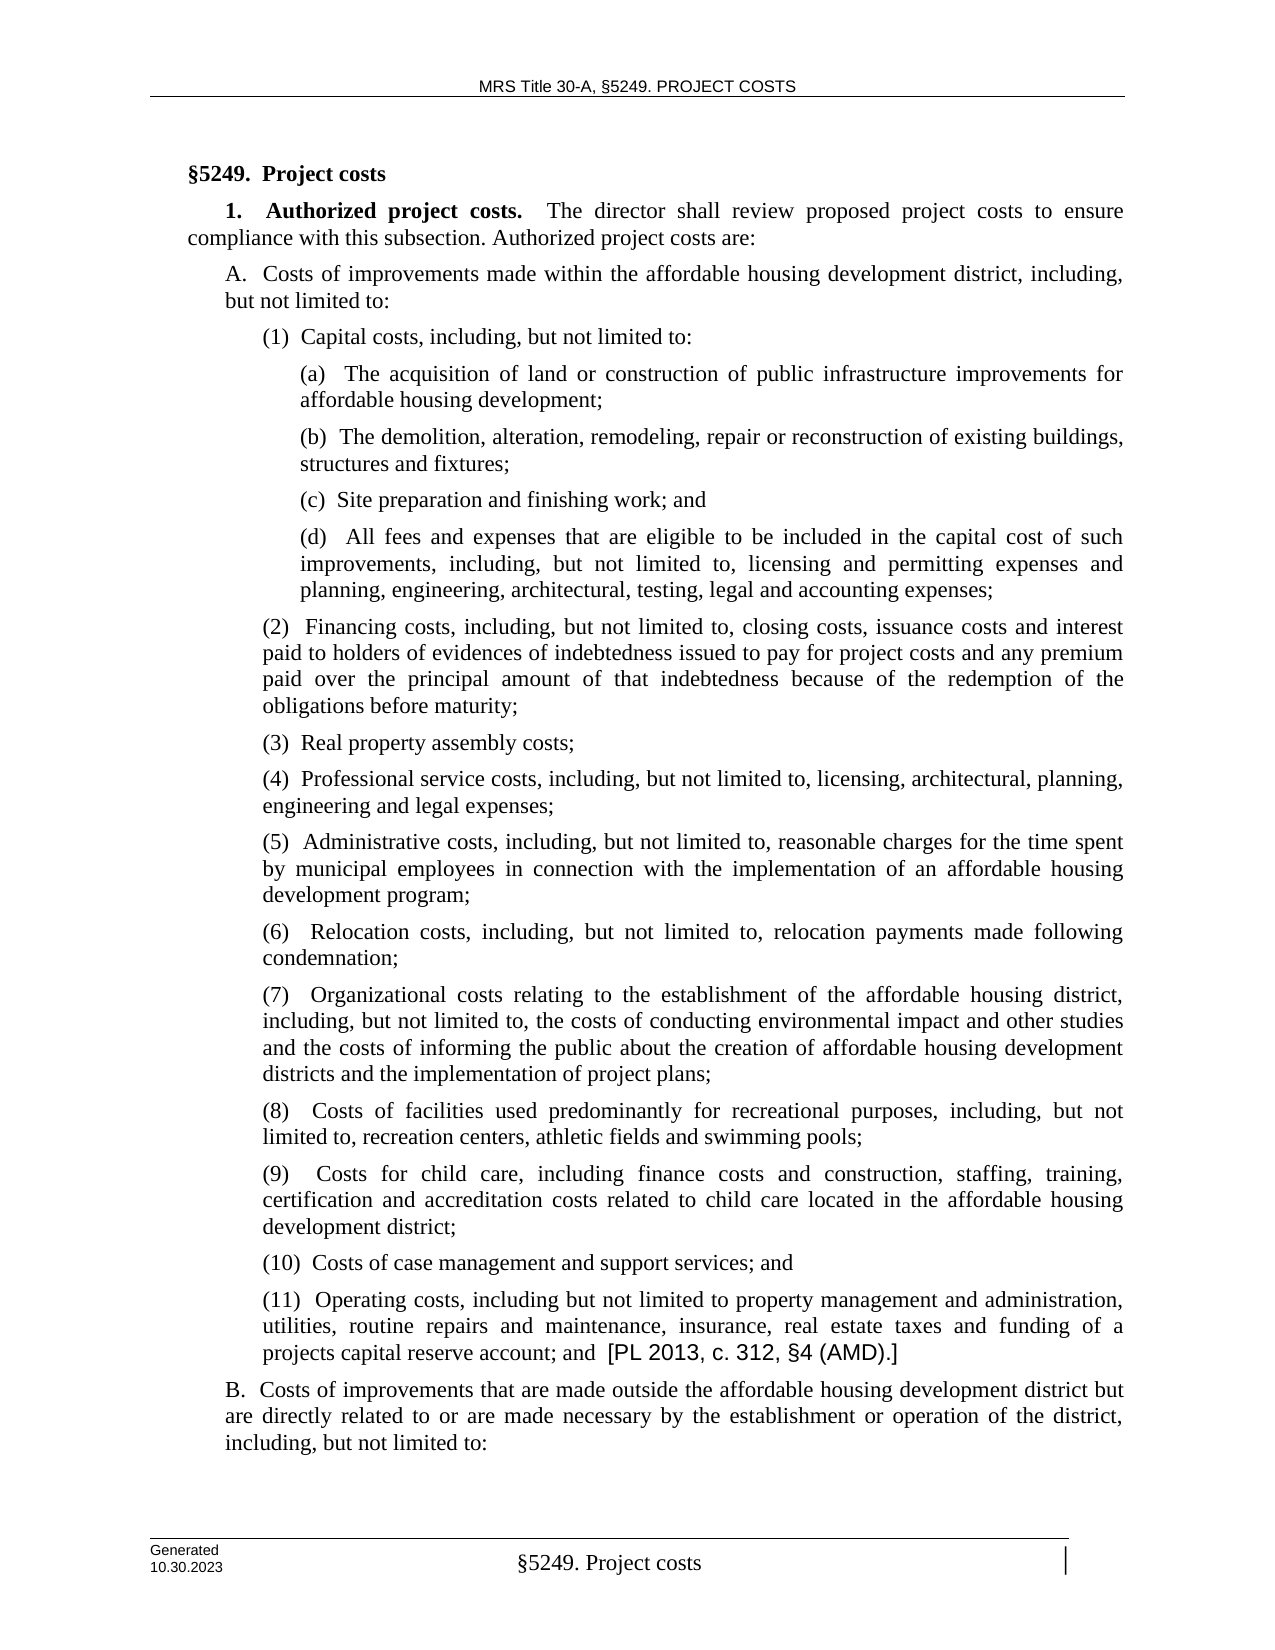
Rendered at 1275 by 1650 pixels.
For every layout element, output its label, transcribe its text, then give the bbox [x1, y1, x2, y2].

text 1. Authorized project costs. The director shall review proposed project costs to ensure compliance with this subsection. Authorized project costs are: [187, 197, 1125, 250]
text (a) The acquisition of land or construction of public infrastructure improvements for affordable housing development; [300, 360, 1125, 413]
text (7) Organizational costs relating to the establishment of the affordable housing district, including, but not limited to, the costs of conducting environmental impact and other studies and the costs of informing the public about the creation of affordable housing development districts and the implementation of project plans; [262, 981, 1125, 1086]
text §5249. Project costs [187, 160, 1125, 187]
text (3) Real property assembly costs; [262, 728, 1125, 755]
text (10) Costs of case management and support services; and [262, 1249, 1125, 1276]
text (c) Site preparation and finishing work; and [300, 486, 1125, 513]
text (1) Capital costs, including, but not limited to: [262, 323, 1125, 350]
text B. Costs of improvements that are made outside the affordable housing development district but are directly related to or are made necessary by the establishment or operation of the district, including, but not limited to: [225, 1376, 1125, 1455]
text (8) Costs of facilities used predominantly for recreational purposes, including, but not limited to, recreation centers, athletic fields and swimming pools; [262, 1097, 1125, 1149]
text (d) All fees and expenses that are eligible to be included in the capital cost of such improvements, including, but not limited to, licensing and permitting expenses and planning, engineering, architectural, testing, legal and accounting expenses; [300, 523, 1125, 602]
text (6) Relocation costs, including, but not limited to, relocation payments made following condemnation; [262, 918, 1125, 971]
text (11) Operating costs, including but not limited to property management and administration, utilities, routine repairs and maintenance, insurance, real estate taxes and funding of a projects capital reserve account; and [PL 2013, c. 312, §4 (AMD).] [262, 1286, 1125, 1365]
text (b) The demolition, alteration, remodeling, repair or reconstruction of existing buildings, structures and fixtures; [300, 423, 1125, 476]
text (4) Professional service costs, including, but not limited to, licensing, architectural, planning, engineering and legal expenses; [262, 765, 1125, 818]
text (2) Financing costs, including, but not limited to, closing costs, issuance costs and interest paid to holders of evidences of indebtedness issued to pay for project costs and any premium paid over the principal amount of that indebtedness because of the redemption of the obligations before maturity; [262, 613, 1125, 718]
text A. Costs of improvements made within the affordable housing development district, including, but not limited to: [225, 260, 1125, 313]
text (5) Administrative costs, including, but not limited to, reasonable charges for the time spent by municipal employees in connection with the implementation of an affordable housing development program; [262, 828, 1125, 907]
text (9) Costs for child care, including finance costs and construction, staffing, training, certification and accreditation costs related to child care located in the affordable housing development district; [262, 1160, 1125, 1239]
